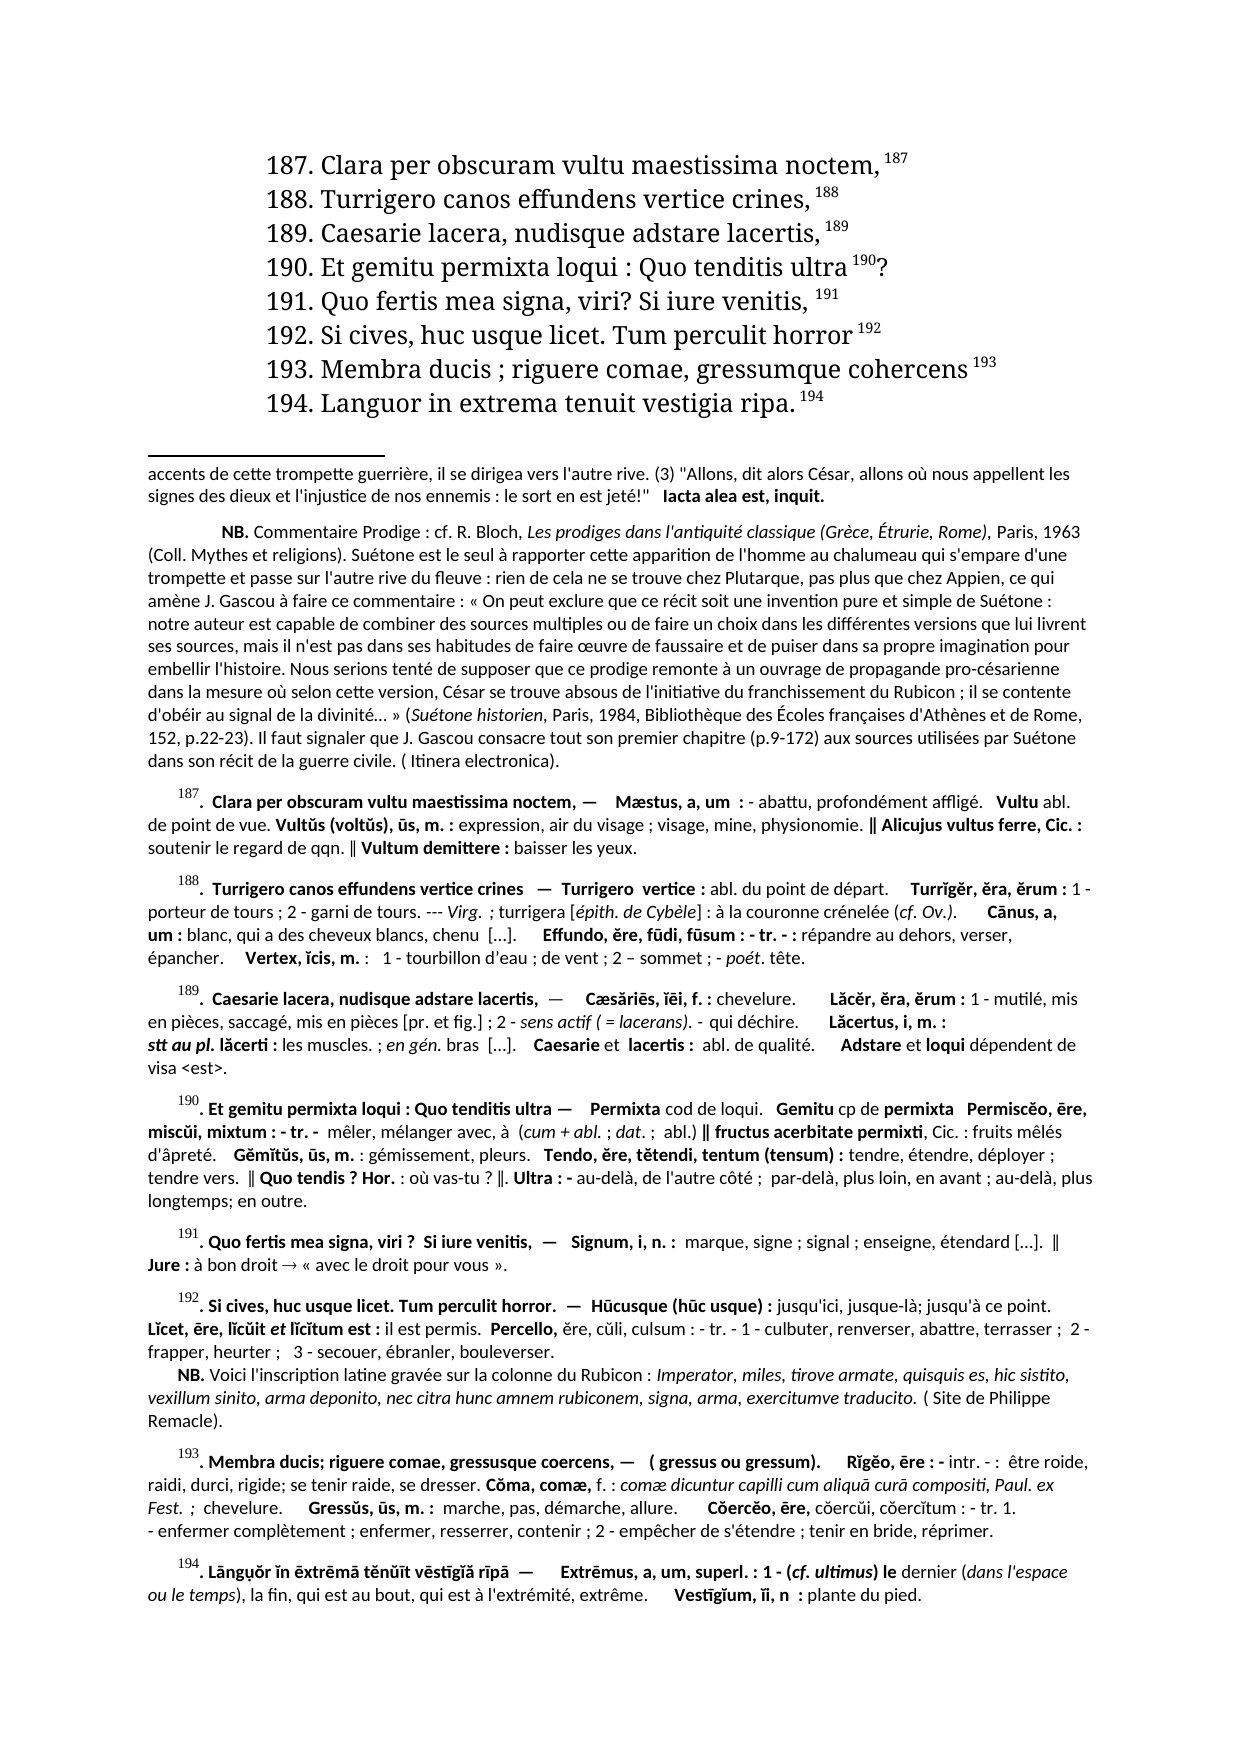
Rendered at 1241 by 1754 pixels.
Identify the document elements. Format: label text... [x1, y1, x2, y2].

text 189. Caesarie lacera, nudisque adstare lacertis, [266, 216, 1093, 250]
text 193. Membra ducis ; riguere comae, gressumque cohercens [266, 352, 1093, 386]
text 190. Et gemitu permixta loqui : Quo tenditis ultra ? [266, 250, 1093, 284]
text 191. Quo fertis mea signa, viri? Si iure venitis, [266, 284, 1093, 318]
text 194. Languor in extrema tenuit vestigia ripa. [266, 386, 1093, 420]
text 187. Clara per obscuram vultu maestissima noctem, [266, 148, 1093, 182]
text 188. Turrigero canos effundens vertice crines, [266, 182, 1093, 216]
text 192. Si cives, huc usque licet. Tum perculit horror [266, 318, 1093, 352]
